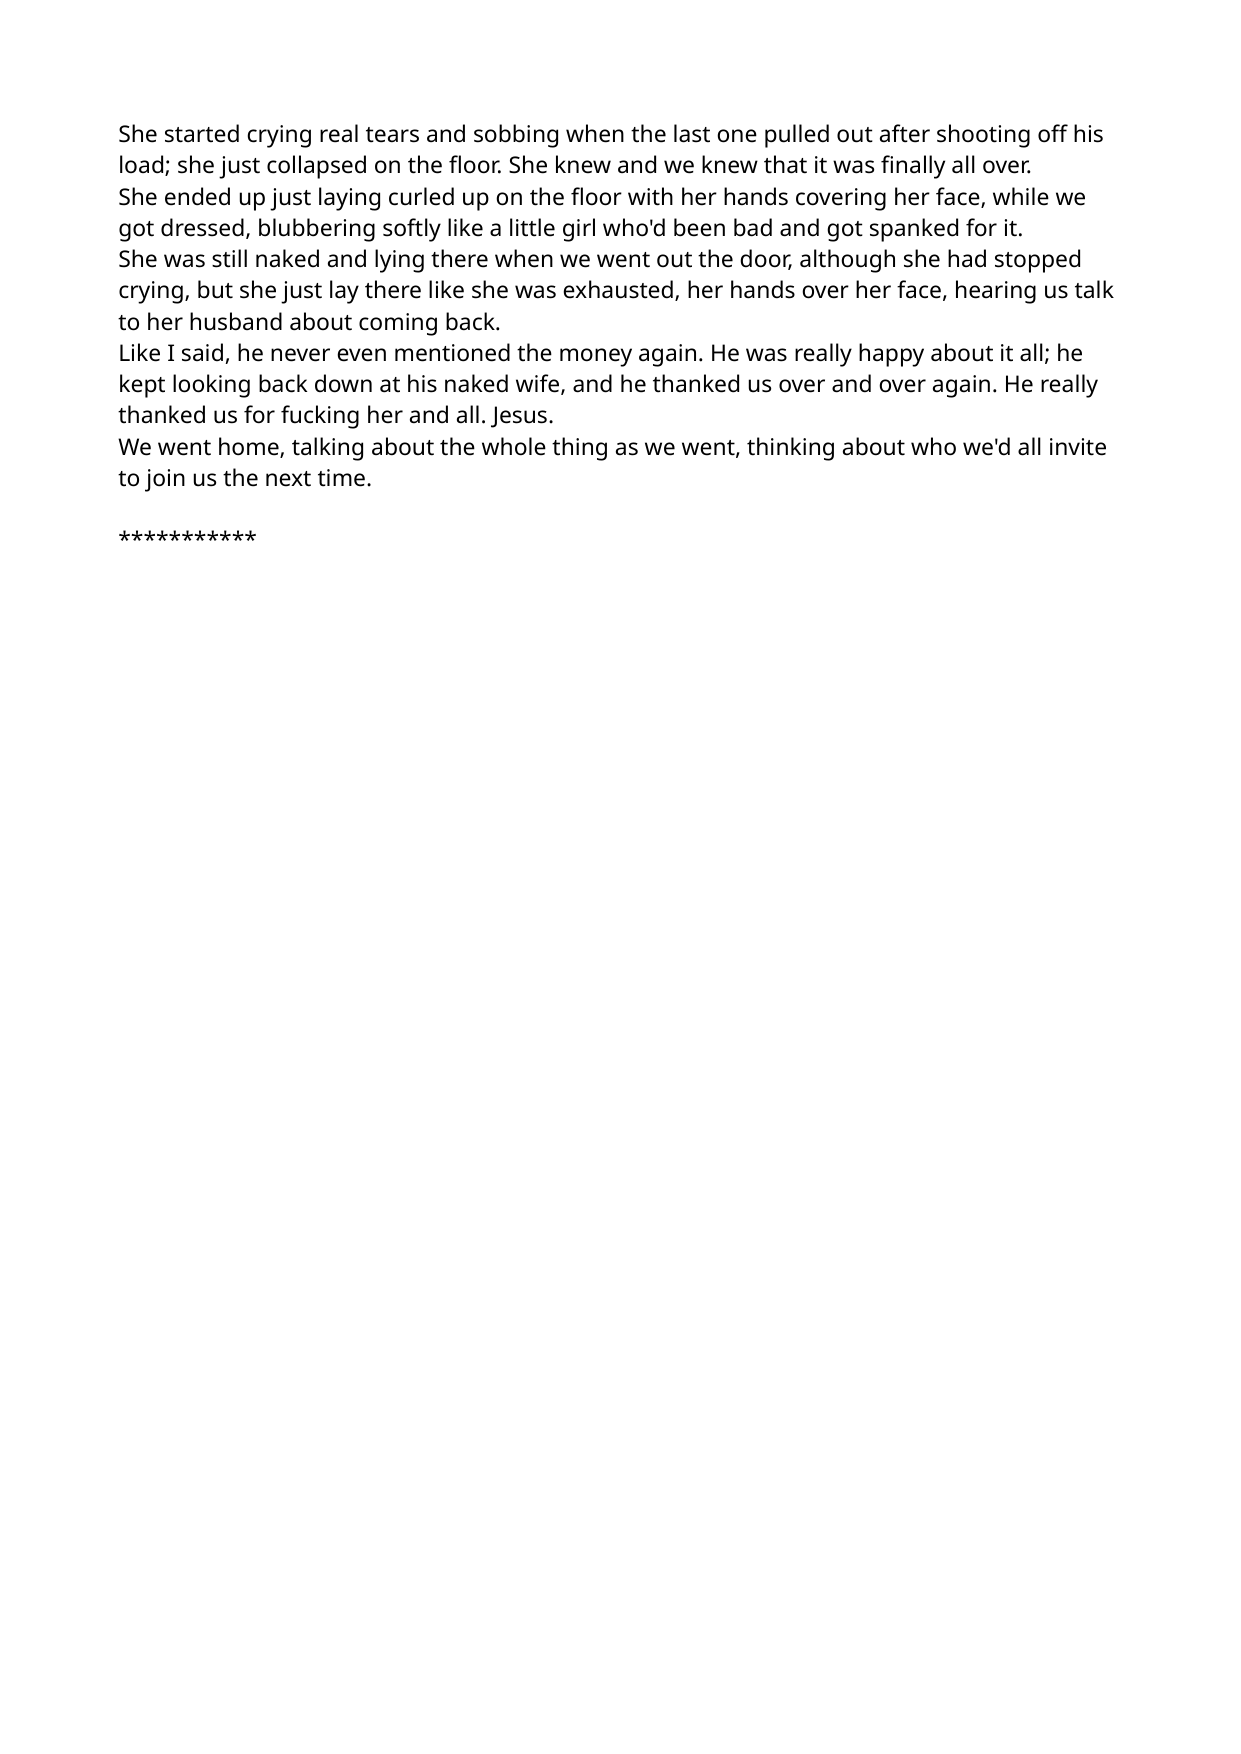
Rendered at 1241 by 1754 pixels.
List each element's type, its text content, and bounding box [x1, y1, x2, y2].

text Like I said, he never even mentioned the money again. He was really happy about it all; he kept looking back down at his naked wife, and he thanked us over and over again. He really thanked us for fucking her and all. Jesus. [118, 337, 1122, 431]
text We went home, talking about the whole thing as we went, thinking about who we'd all invite to join us the next time. [118, 431, 1122, 493]
text She ended up just laying curled up on the floor with her hands covering her face, while we got dressed, blubbering softly like a little girl who'd been bad and got spanked for it. [118, 181, 1122, 243]
text She was still naked and lying there when we went out the door, although she had stopped crying, but she just lay there like she was exhausted, her hands over her face, hearing us talk to her husband about coming back. [118, 243, 1122, 337]
text *********** [118, 524, 1122, 556]
text She started crying real tears and sobbing when the last one pulled out after shooting off his load; she just collapsed on the floor. She knew and we knew that it was finally all over. [118, 118, 1122, 181]
